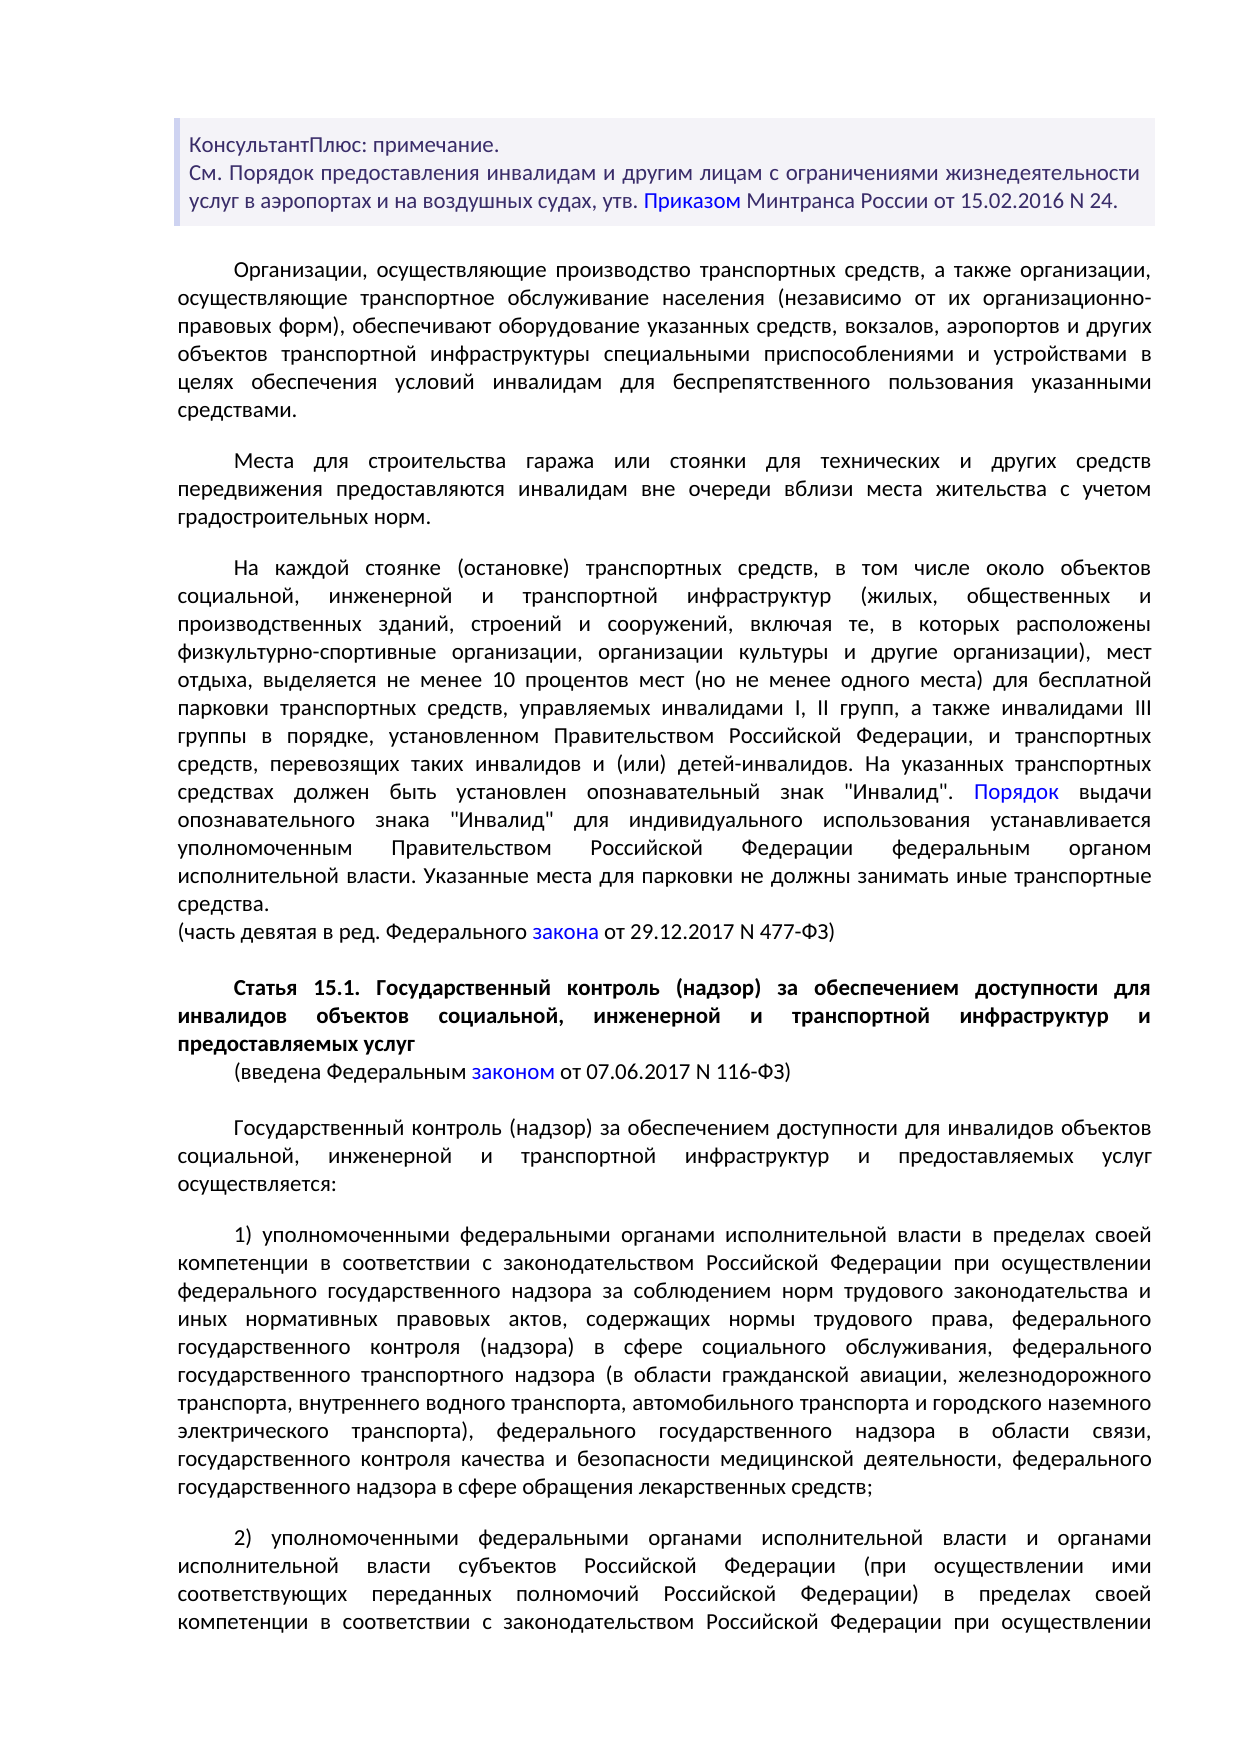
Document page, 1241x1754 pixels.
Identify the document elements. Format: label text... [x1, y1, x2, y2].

text На каждой стоянке (остановке) транспортных средств, в том числе около объектов социальной, инженерной и транспортной инфраструктур (жилых, общественных и производственных зданий, строений и сооружений, включая те, в которых расположены физкультурно-спортивные организации, организации культуры и другие организации), мест отдыха, выделяется не менее 10 процентов мест (но не менее одного места) для бесплатной парковки транспортных средств, управляемых инвалидами I, II групп, а также инвалидами III группы в порядке, установленном Правительством Российской Федерации, и транспортных средств, перевозящих таких инвалидов и (или) детей-инвалидов. На указанных транспортных средствах должен быть установлен опознавательный знак "Инвалид". Порядок выдачи опознавательного знака "Инвалид" для индивидуального использования устанавливается уполномоченным Правительством Российской Федерации федеральным органом исполнительной власти. Указанные места для парковки не должны занимать иные транспортные средства. [177, 553, 1152, 917]
title Статья 15.1. Государственный контроль (надзор) за обеспечением доступности для инвалидов объектов социальной, инженерной и транспортной инфраструктур и предоставляемых услуг [177, 973, 1152, 1057]
text 1) уполномоченными федеральными органами исполнительной власти в пределах своей компетенции в соответствии с законодательством Российской Федерации при осуществлении федерального государственного надзора за соблюдением норм трудового законодательства и иных нормативных правовых актов, содержащих нормы трудового права, федерального государственного контроля (надзора) в сфере социального обслуживания, федерального государственного транспортного надзора (в области гражданской авиации, железнодорожного транспорта, внутреннего водного транспорта, автомобильного транспорта и городского наземного электрического транспорта), федерального государственного надзора в области связи, государственного контроля качества и безопасности медицинской деятельности, федерального государственного надзора в сфере обращения лекарственных средств; [177, 1220, 1152, 1501]
text Государственный контроль (надзор) за обеспечением доступности для инвалидов объектов социальной, инженерной и транспортной инфраструктур и предоставляемых услуг осуществляется: [177, 1113, 1152, 1197]
text (введена Федеральным законом от 07.06.2017 N 116-ФЗ) [177, 1057, 1152, 1085]
text (часть девятая в ред. Федерального закона от 29.12.2017 N 477-ФЗ) [177, 917, 1152, 945]
text Организации, осуществляющие производство транспортных средств, а также организации, осуществляющие транспортное обслуживание населения (независимо от их организационно-правовых форм), обеспечивают оборудование указанных средств, вокзалов, аэропортов и других объектов транспортной инфраструктуры специальными приспособлениями и устройствами в целях обеспечения условий инвалидам для беспрепятственного пользования указанными средствами. [177, 255, 1152, 423]
table_header КонсультантПлюс: примечание. См. Порядок предоставления инвалидам и другим лицам с ограничениями жизнедеятельности услуг в аэропортах и на воздушных судах, утв. Приказом Минтранса России от 15.02.2016 N 24. [180, 118, 1149, 226]
text Места для строительства гаража или стоянки для технических и других средств передвижения предоставляются инвалидам вне очереди вблизи места жительства с учетом градостроительных норм. [177, 446, 1152, 530]
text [177, 1523, 1152, 1636]
